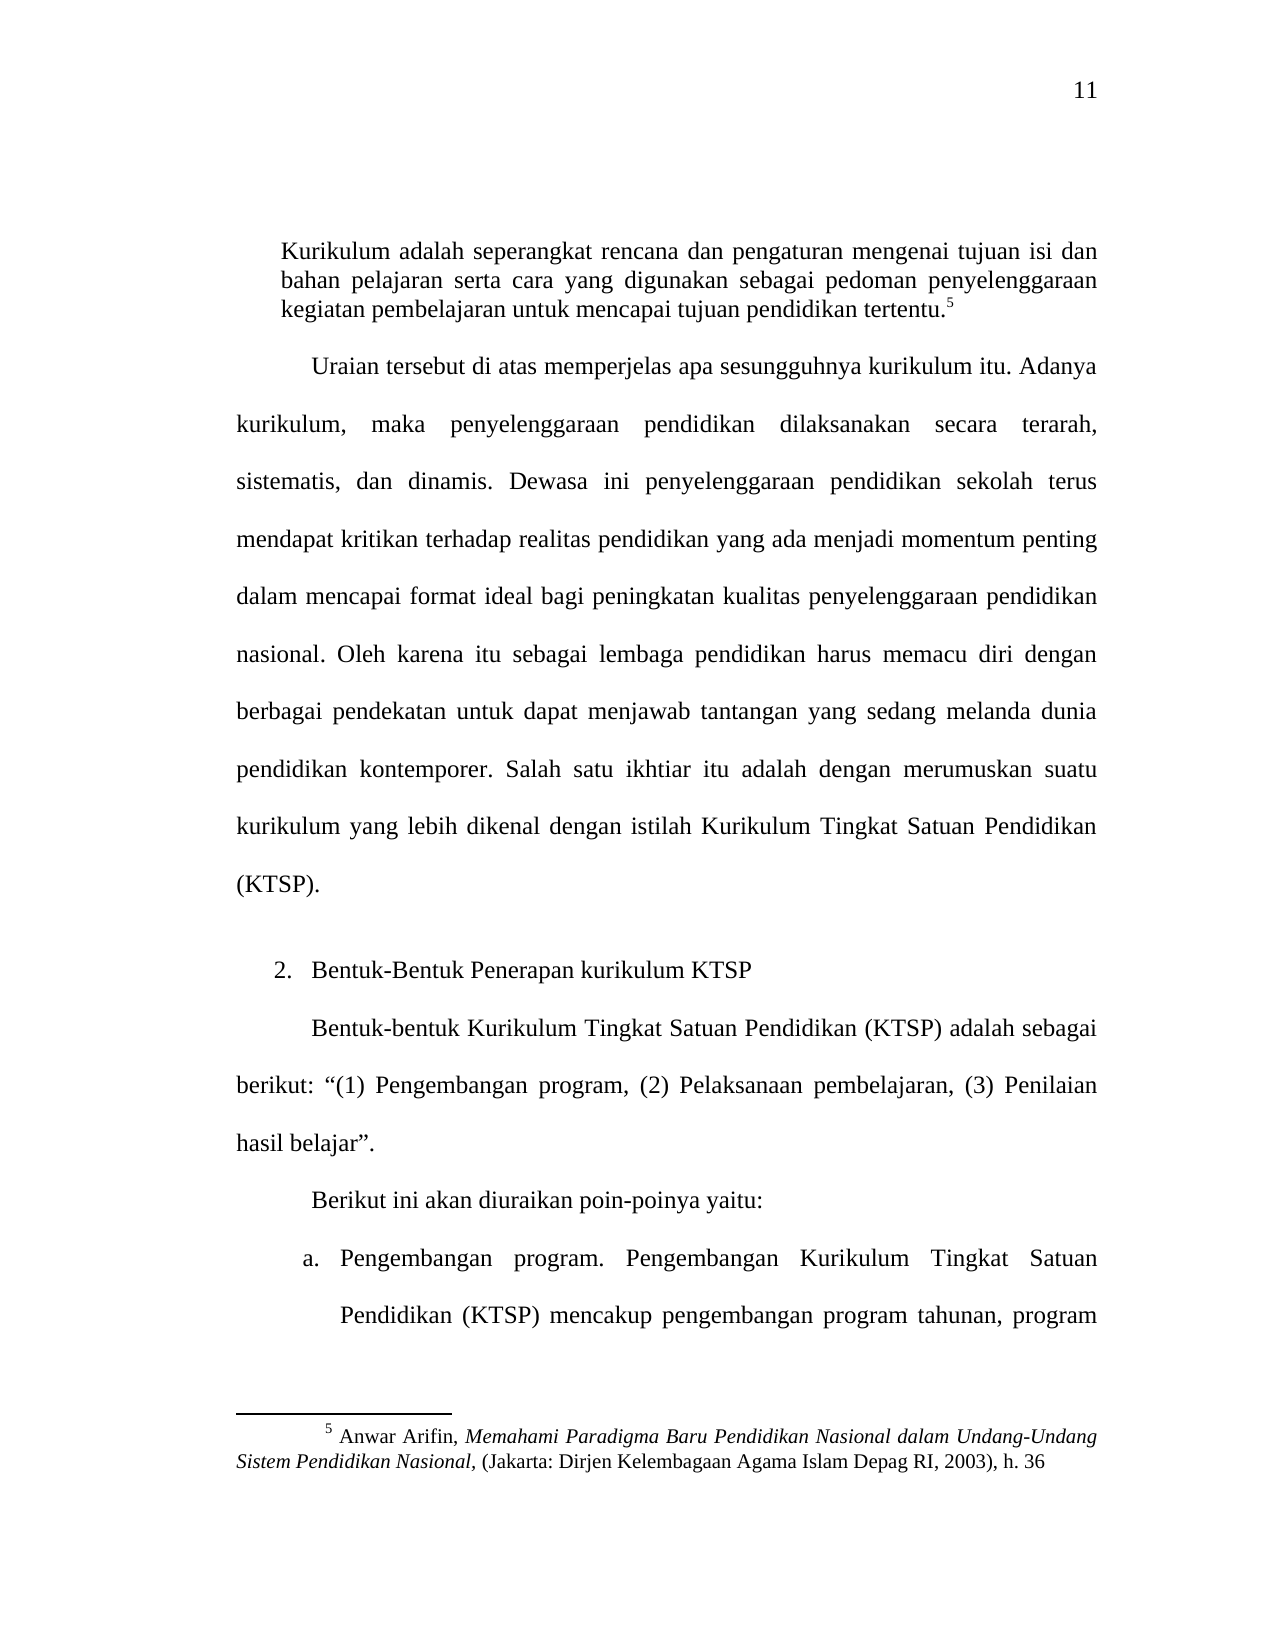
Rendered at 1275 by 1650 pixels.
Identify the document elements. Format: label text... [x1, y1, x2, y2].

text Uraian tersebut di atas memperjelas apa sesungguhnya kurikulum itu. Adanya kurikulum, maka penyelenggaraan pendidikan dilaksanakan secara terarah, sistematis, dan dinamis. Dewasa ini penyelenggaraan pendidikan sekolah terus mendapat kritikan terhadap realitas pendidikan yang ada menjadi momentum penting dalam mencapai format ideal bagi peningkatan kualitas penyelenggaraan pendidikan nasional. Oleh karena itu sebagai lembaga pendidikan harus memacu diri dengan berbagai pendekatan untuk dapat menjawab tantangan yang sedang melanda dunia pendidikan kontemporer. Salah satu ikhtiar itu adalah dengan merumuskan suatu kurikulum yang lebih dikenal dengan istilah Kurikulum Tingkat Satuan Pendidikan (KTSP). [236, 351, 1098, 897]
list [302, 1243, 1098, 1329]
text Kurikulum adalah seperangkat rencana dan pengaturan mengenai tujuan isi dan bahan pelajaran serta cara yang digunakan sebagai pedoman penyelenggaraan kegiatan pembelajaran untuk mencapai tujuan pendidikan tertentu. [281, 236, 1098, 322]
list Bentuk-Bentuk Penerapan kurikulum KTSP [274, 955, 1098, 984]
text Bentuk-bentuk Kurikulum Tingkat Satuan Pendidikan (KTSP) adalah sebagai berikut: “(1) Pengembangan program, (2) Pelaksanaan pembelajaran, (3) Penilaian hasil belajar”. [236, 1013, 1098, 1157]
text Berikut ini akan diuraikan poin-poinya yaitu: [236, 1185, 1098, 1214]
